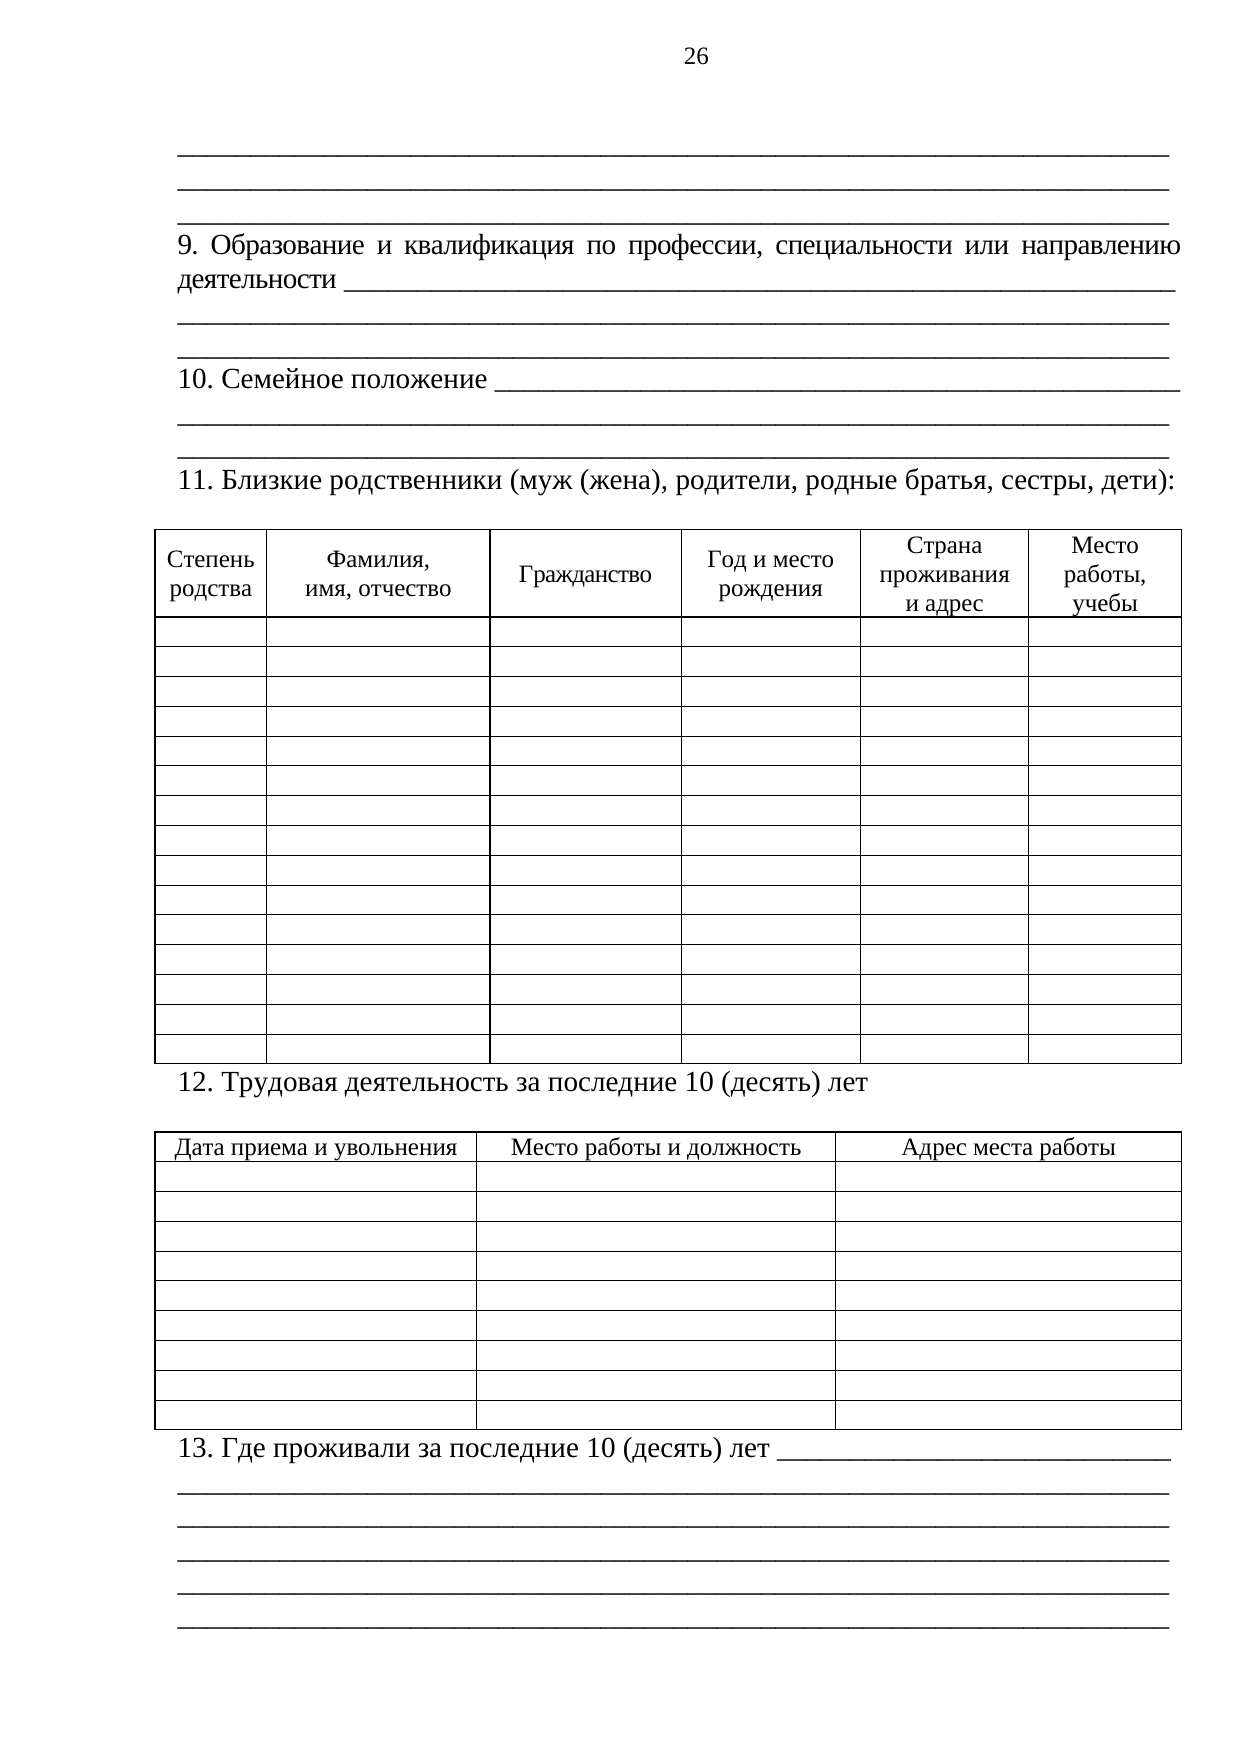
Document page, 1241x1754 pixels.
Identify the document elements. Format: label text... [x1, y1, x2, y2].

table_cell [1029, 677, 1181, 706]
table_cell [491, 826, 681, 855]
text ____________________________________________________________________ [177, 1464, 1181, 1497]
table_cell [491, 766, 681, 795]
table_header Адрес места работы [836, 1133, 1181, 1161]
table_cell [1029, 766, 1181, 795]
table_cell [682, 975, 860, 1004]
text ____________________________________________________________________ [177, 328, 1181, 361]
table_cell [836, 1401, 1181, 1429]
text ____________________________________________________________________ [177, 1564, 1181, 1598]
table_cell [267, 1005, 489, 1033]
table_cell [861, 1005, 1028, 1033]
table_cell [267, 647, 489, 676]
table_cell [156, 1281, 476, 1310]
table_cell [156, 1371, 476, 1399]
table_cell [682, 647, 860, 676]
table_cell [267, 1035, 489, 1063]
text ____________________________________________________________________ [177, 395, 1181, 428]
table_cell [1029, 915, 1181, 944]
table_cell [682, 707, 860, 736]
table_cell [491, 1035, 681, 1063]
table_cell [861, 618, 1028, 646]
table_cell [267, 677, 489, 706]
table_cell [491, 647, 681, 676]
table_cell [156, 886, 266, 914]
table_header Дата приема и увольнения [156, 1133, 476, 1161]
table_cell [156, 1035, 266, 1063]
table_cell [491, 975, 681, 1004]
table_cell [477, 1162, 835, 1191]
table_cell [1029, 737, 1181, 765]
table_cell [491, 796, 681, 825]
table_cell [267, 737, 489, 765]
text 12. Трудовая деятельность за последние 10 (десять) лет [177, 1064, 1181, 1098]
table_cell [156, 1162, 476, 1191]
table_cell [1029, 886, 1181, 914]
table_cell [682, 766, 860, 795]
text 11. Близкие родственники (муж (жена), родители, родные братья, сестры, дети): [177, 462, 1181, 496]
table_cell [267, 886, 489, 914]
table_cell [267, 945, 489, 974]
table_cell [682, 945, 860, 974]
table_cell [682, 737, 860, 765]
table_cell [156, 1341, 476, 1370]
table_cell [491, 707, 681, 736]
table_cell [861, 886, 1028, 914]
table_cell [836, 1311, 1181, 1340]
table_header Место работы, учебы [1029, 530, 1181, 616]
table_header Страна проживания и адрес [861, 530, 1028, 616]
table_cell [156, 677, 266, 706]
table_cell [836, 1341, 1181, 1370]
table_cell [477, 1222, 835, 1251]
table_cell [861, 975, 1028, 1004]
table_cell [836, 1162, 1181, 1191]
table_cell [682, 1005, 860, 1033]
table_cell [156, 856, 266, 884]
text 13. Где проживали за последние 10 (десять) лет ___________________________ [177, 1430, 1181, 1464]
table_cell [267, 618, 489, 646]
table_cell [156, 737, 266, 765]
table_cell [1029, 975, 1181, 1004]
table_cell [156, 618, 266, 646]
table_cell [156, 915, 266, 944]
table_cell [267, 766, 489, 795]
table_cell [861, 677, 1028, 706]
table_cell [861, 766, 1028, 795]
table_cell [267, 856, 489, 884]
table_cell [861, 707, 1028, 736]
table_cell [477, 1252, 835, 1280]
table_cell [682, 796, 860, 825]
table_cell [836, 1371, 1181, 1399]
text ____________________________________________________________________ [177, 1598, 1181, 1632]
table_cell [836, 1192, 1181, 1221]
table_cell [682, 856, 860, 884]
table_cell [491, 1005, 681, 1033]
table_cell [156, 1005, 266, 1033]
table_cell [861, 737, 1028, 765]
table_cell [267, 975, 489, 1004]
table_cell [491, 737, 681, 765]
text ____________________________________________________________________ [177, 1497, 1181, 1531]
table_cell [156, 647, 266, 676]
table_cell [477, 1281, 835, 1310]
table_cell [156, 975, 266, 1004]
table_cell [491, 677, 681, 706]
table_cell [477, 1341, 835, 1370]
table_header Фамилия, имя, отчество [267, 530, 489, 616]
table_cell [682, 677, 860, 706]
table_cell [477, 1401, 835, 1429]
text ____________________________________________________________________ [177, 294, 1181, 328]
table_cell [491, 915, 681, 944]
table_cell [861, 826, 1028, 855]
table_header Год и место рождения [682, 530, 860, 616]
table_cell [477, 1192, 835, 1221]
table_cell [682, 886, 860, 914]
table_header Степень родства [156, 530, 266, 616]
table_cell [267, 796, 489, 825]
table_cell [1029, 1035, 1181, 1063]
table_cell [861, 1035, 1028, 1063]
table_header Место работы и должность [477, 1133, 835, 1161]
table_header Гражданство [491, 530, 681, 616]
table_cell [682, 915, 860, 944]
table_cell [1029, 1005, 1181, 1033]
table_cell [836, 1252, 1181, 1280]
table_cell [1029, 856, 1181, 884]
table_cell [156, 1311, 476, 1340]
table_cell [861, 915, 1028, 944]
table_cell [682, 826, 860, 855]
table_cell [491, 945, 681, 974]
table_cell [861, 796, 1028, 825]
table_cell [156, 945, 266, 974]
table_cell [861, 945, 1028, 974]
table_cell [861, 856, 1028, 884]
table_cell [156, 1252, 476, 1280]
table_cell [682, 618, 860, 646]
table_cell [1029, 796, 1181, 825]
table_cell [861, 647, 1028, 676]
table_cell [682, 1035, 860, 1063]
table_cell [836, 1222, 1181, 1251]
table_cell [156, 826, 266, 855]
table_cell [1029, 707, 1181, 736]
table_cell [1029, 647, 1181, 676]
table_cell [267, 707, 489, 736]
table_cell [156, 1401, 476, 1429]
table_cell [491, 886, 681, 914]
table_cell [156, 1222, 476, 1251]
text ____________________________________________________________________ [177, 1531, 1181, 1564]
table_cell [1029, 945, 1181, 974]
table_cell [477, 1311, 835, 1340]
table_cell [156, 766, 266, 795]
table_cell [491, 618, 681, 646]
text 9. Образование и квалификация по профессии, специальности или направлению деятельности _________________________________________________________ [177, 227, 1181, 294]
text 10. Семейное положение _______________________________________________ [177, 361, 1181, 395]
text ____________________________________________________________________________________________________________________________________________________________________________________________________________ [177, 127, 1181, 227]
table_cell [1029, 826, 1181, 855]
table_cell [156, 796, 266, 825]
table_cell [1029, 618, 1181, 646]
table_cell [836, 1281, 1181, 1310]
table_cell [477, 1371, 835, 1399]
table_cell [267, 915, 489, 944]
text ____________________________________________________________________ [177, 428, 1181, 462]
table_cell [156, 1192, 476, 1221]
table_cell [267, 826, 489, 855]
table_cell [156, 707, 266, 736]
table_cell [491, 856, 681, 884]
